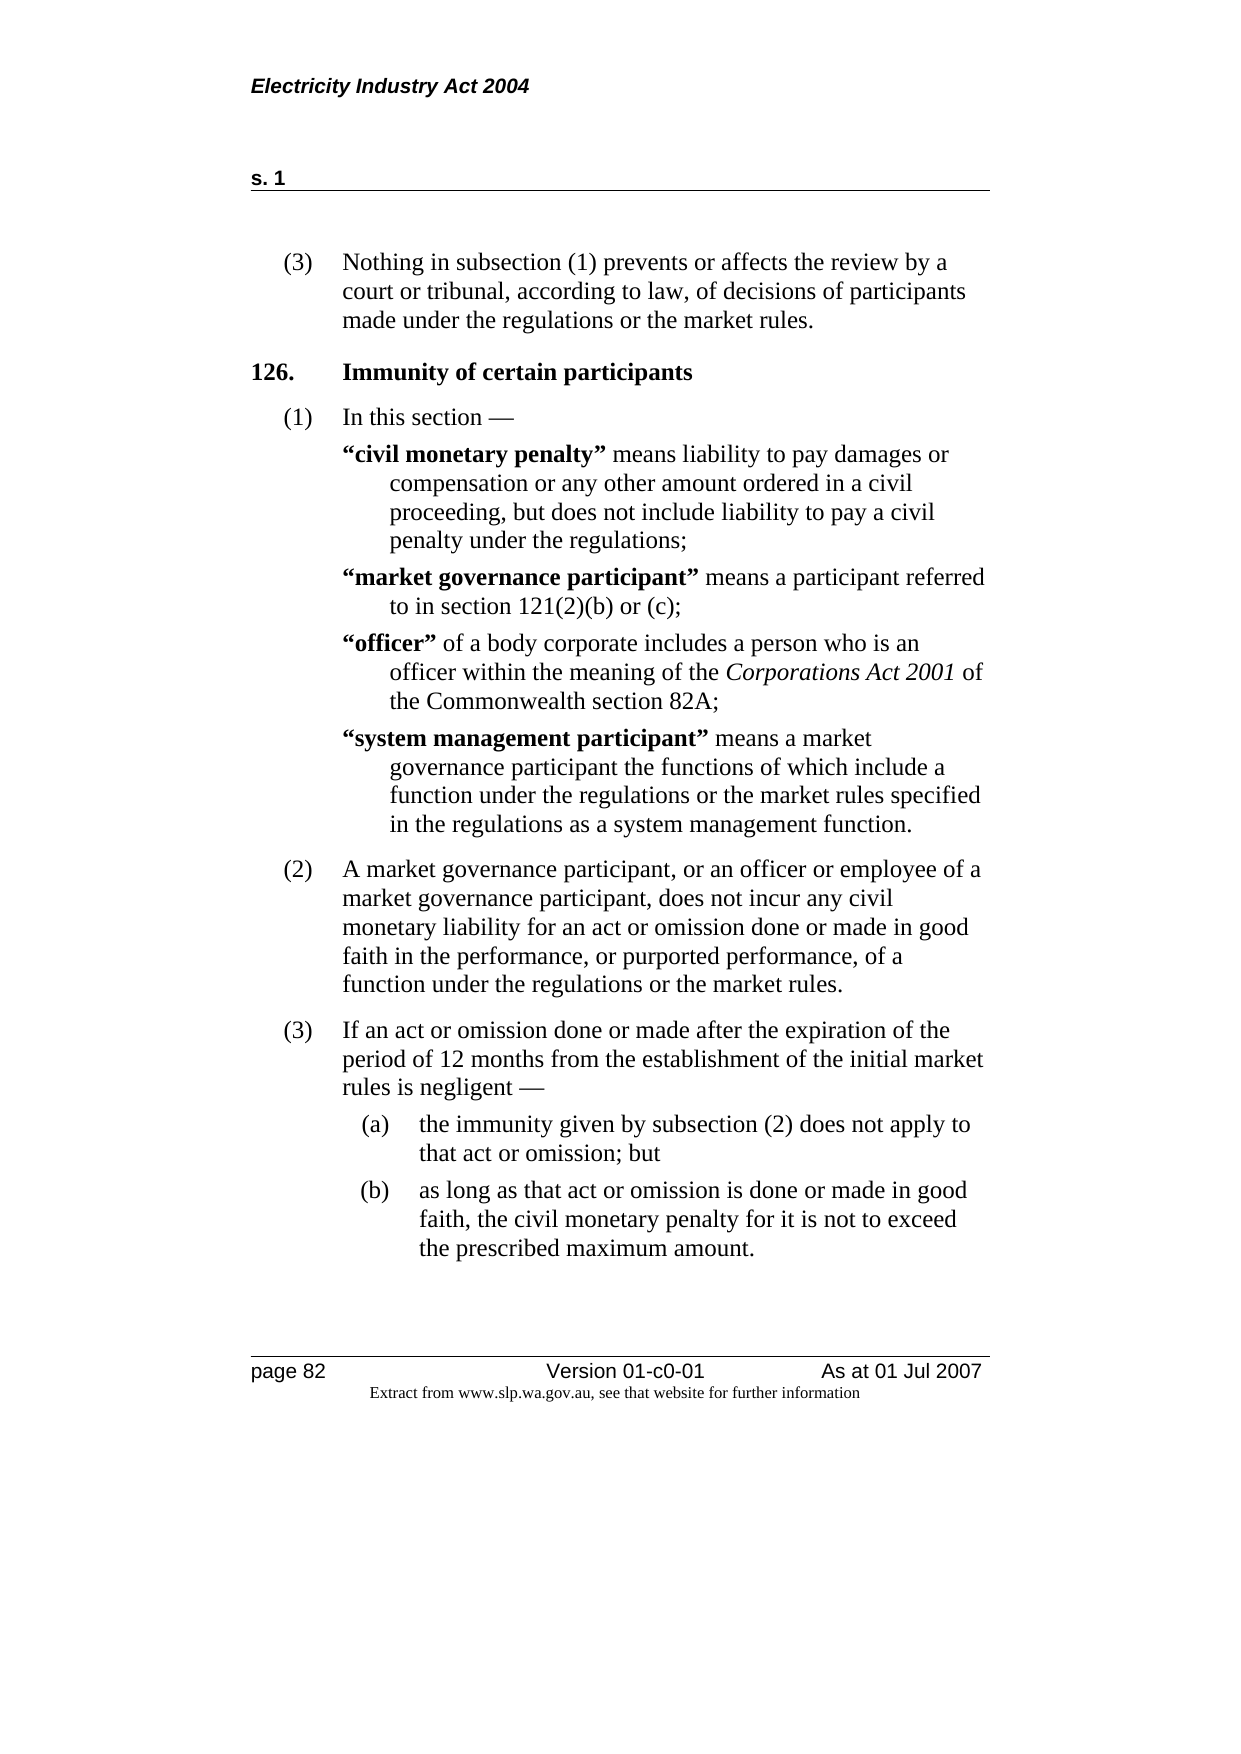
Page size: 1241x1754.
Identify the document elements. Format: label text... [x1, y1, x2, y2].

text (a) the immunity given by subsection (2) does not apply to that act or omission; but [251, 1109, 990, 1167]
subtitle 126. Immunity of certain participants [251, 357, 990, 385]
text “officer” of a body corporate includes a person who is an officer within the meaning of the Corporations Act 2001 of the Commonwealth section 82A; [251, 628, 990, 714]
text “civil monetary penalty” means liability to pay damages or compensation or any other amount ordered in a civil proceeding, but does not include liability to pay a civil penalty under the regulations; [251, 439, 990, 554]
text “system management participant” means a market governance participant the functions of which include a function under the regulations or the market rules specified in the regulations as a system management function. [251, 723, 990, 838]
text (3) If an act or omission done or made after the expiration of the period of 12 months from the establishment of the initial market rules is negligent — [251, 1015, 990, 1101]
text (2) A market governance participant, or an officer or employee of a market governance participant, does not incur any civil monetary liability for an act or omission done or made in good faith in the performance, or purported performance, of a function under the regulations or the market rules. [251, 854, 990, 998]
text (1) In this section — [251, 402, 990, 431]
text “market governance participant” means a participant referred to in section 121(2)(b) or (c); [251, 562, 990, 620]
text (3) Nothing in subsection (1) prevents or affects the review by a court or tribunal, according to law, of decisions of participants made under the regulations or the market rules. [251, 247, 990, 334]
text (b) as long as that act or omission is done or made in good faith, the civil monetary penalty for it is not to exceed the prescribed maximum amount. [251, 1175, 990, 1262]
